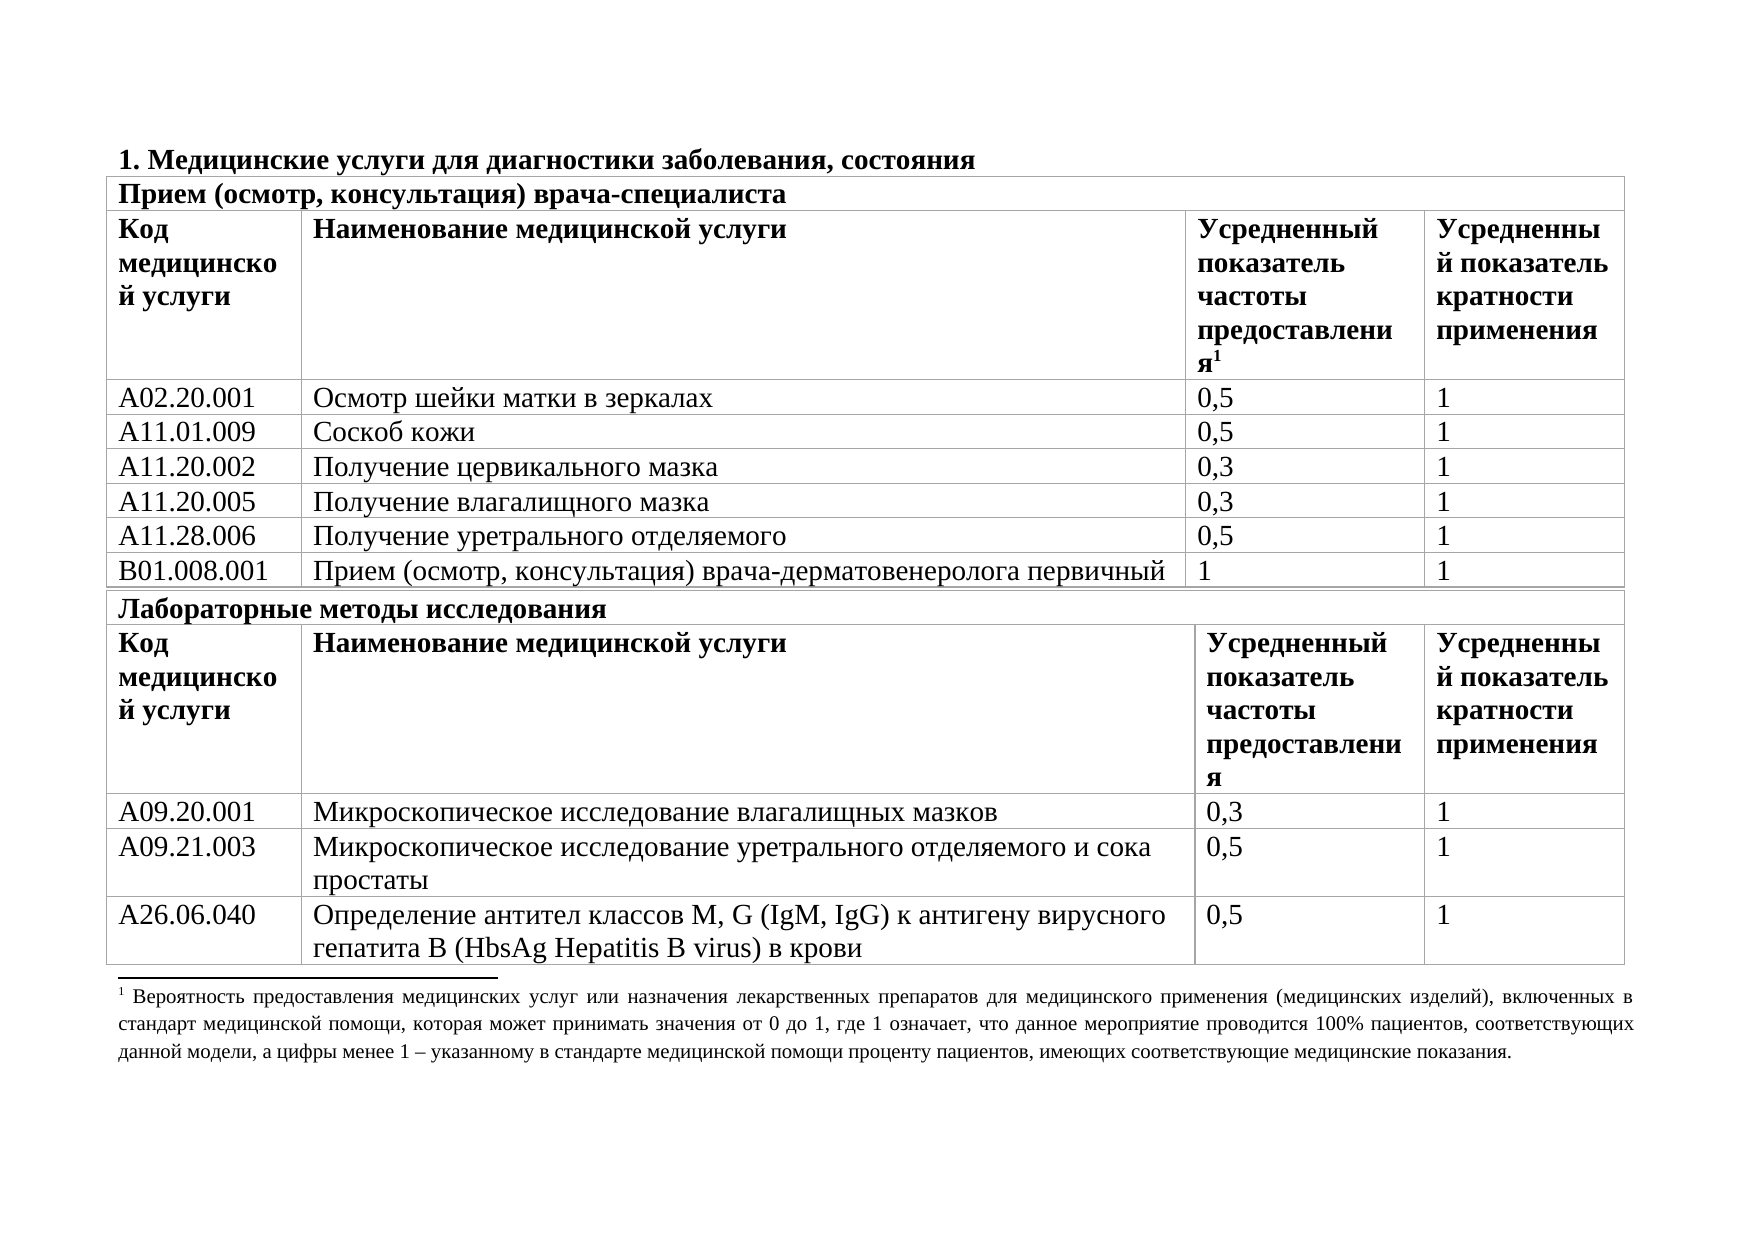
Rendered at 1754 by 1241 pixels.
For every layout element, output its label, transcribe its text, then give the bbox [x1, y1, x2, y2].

table_cell 0,3 [1186, 484, 1424, 517]
table_cell 1 [1425, 380, 1624, 413]
table_cell 0,5 [1186, 380, 1424, 413]
table_cell Получение влагалищного мазка [302, 484, 1185, 517]
table_header Лабораторные методы исследования [107, 591, 1624, 624]
table_cell Код медицинской услуги [107, 211, 301, 379]
table_cell Наименование медицинской услуги [302, 625, 1194, 793]
table_cell 1 [1425, 553, 1624, 586]
table_cell 1 [1425, 829, 1624, 896]
table_cell Определение антител классов M, G (IgM, IgG) к антигену вирусного гепатита B (HbsAg Hepatitis B virus) в крови [302, 897, 1194, 964]
table_cell 1 [1425, 415, 1624, 448]
table_cell Усредненный показатель кратности применения [1425, 625, 1624, 793]
table_cell 0,5 [1186, 415, 1424, 448]
table_cell Микроскопическое исследование влагалищных мазков [302, 794, 1194, 828]
table_cell A11.01.009 [107, 415, 301, 448]
table_header Прием (осмотр, консультация) врача-специалиста [107, 177, 1624, 210]
table_cell Прием (осмотр, консультация) врача-дерматовенеролога первичный [302, 553, 1185, 586]
table_cell 1 [1425, 794, 1624, 828]
text 1. Медицинские услуги для диагностики заболевания, состояния [118, 142, 1636, 176]
table_cell Микроскопическое исследование уретрального отделяемого и сока простаты [302, 829, 1194, 896]
table_cell 0,3 [1186, 449, 1424, 483]
table_cell 1 [1425, 449, 1624, 483]
table_cell Наименование медицинской услуги [302, 211, 1185, 379]
table_cell 0,3 [1196, 794, 1424, 828]
table_cell Получение уретрального отделяемого [302, 518, 1185, 552]
table_cell 0,5 [1196, 897, 1424, 964]
table_cell Соскоб кожи [302, 415, 1185, 448]
table_cell Код медицинской услуги [107, 625, 301, 793]
table_cell A11.20.005 [107, 484, 301, 517]
table_cell B01.008.001 [107, 553, 301, 586]
table_cell 1 [1425, 484, 1624, 517]
table_cell Усредненный показатель частоты предоставления [1186, 211, 1424, 379]
table_cell Усредненный показатель частоты предоставления [1196, 625, 1424, 793]
table_cell Осмотр шейки матки в зеркалах [302, 380, 1185, 413]
table_cell A26.06.040 [107, 897, 301, 964]
table_cell A09.20.001 [107, 794, 301, 828]
table_cell 1 [1186, 553, 1424, 586]
table_cell 0,5 [1196, 829, 1424, 896]
table_cell A11.20.002 [107, 449, 301, 483]
table_cell A11.28.006 [107, 518, 301, 552]
table_cell Усредненный показатель кратности применения [1425, 211, 1624, 379]
table_cell Получение цервикального мазка [302, 449, 1185, 483]
table_cell A09.21.003 [107, 829, 301, 896]
table_cell 0,5 [1186, 518, 1424, 552]
table_cell 1 [1425, 897, 1624, 964]
table_cell A02.20.001 [107, 380, 301, 413]
table_cell 1 [1425, 518, 1624, 552]
